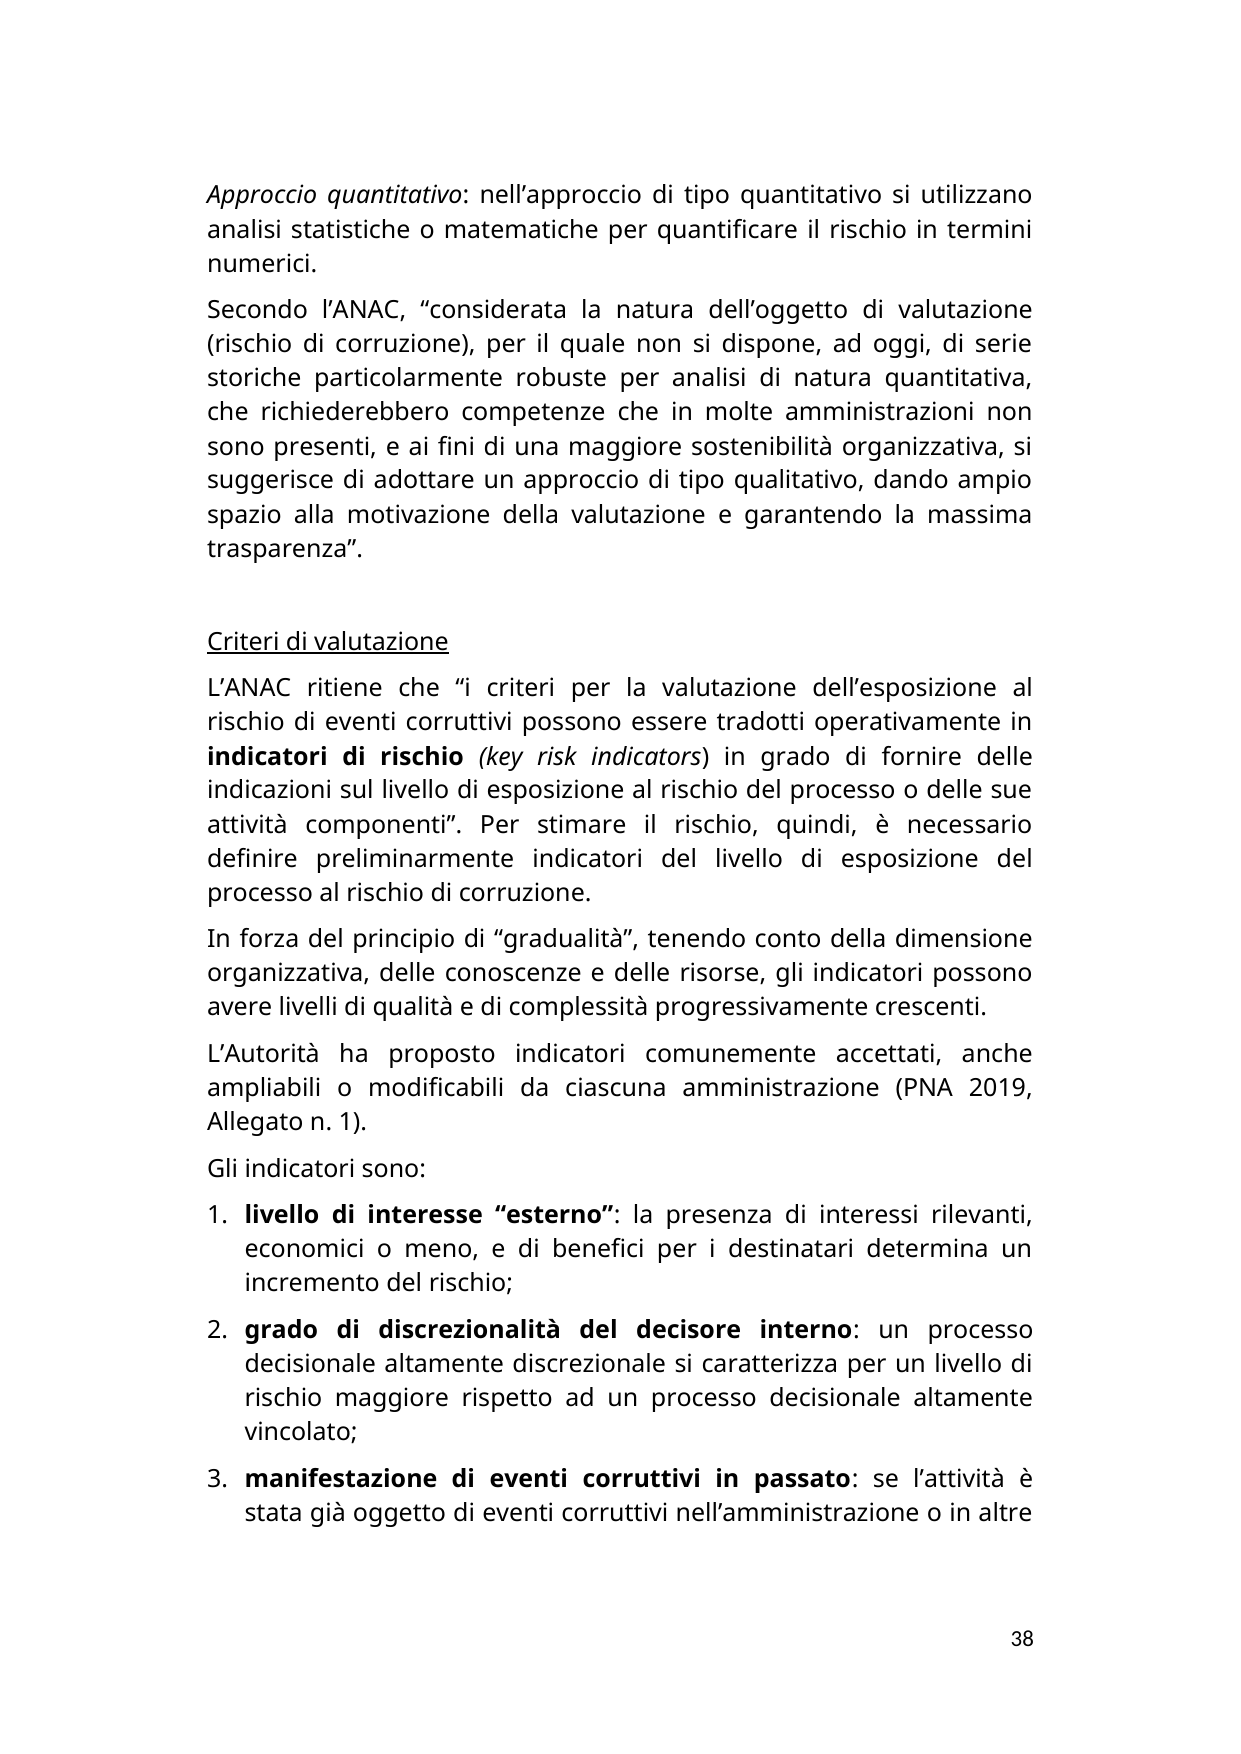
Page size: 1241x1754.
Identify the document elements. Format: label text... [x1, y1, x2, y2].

text Approccio quantitativo: nell’approccio di tipo quantitativo si utilizzano analisi statistiche o matematiche per quantificare il rischio in termini numerici. [207, 177, 1033, 279]
list livello di interesse “esterno”: la presenza di interessi rilevanti, economici o meno, e di benefici per i destinatari determina un incremento del rischio; [207, 1197, 1033, 1299]
text L’ANAC ritiene che “i criteri per la valutazione dell’esposizione al rischio di eventi corruttivi possono essere tradotti operativamente in indicatori di rischio (key risk indicators) in grado di fornire delle indicazioni sul livello di esposizione al rischio del processo o delle sue attività componenti”. Per stimare il rischio, quindi, è necessario definire preliminarmente indicatori del livello di esposizione del processo al rischio di corruzione. [207, 670, 1033, 908]
text L’Autorità ha proposto indicatori comunemente accettati, anche ampliabili o modificabili da ciascuna amministrazione (PNA 2019, Allegato n. 1). [207, 1036, 1033, 1138]
text Secondo l’ANAC, “considerata la natura dell’oggetto di valutazione (rischio di corruzione), per il quale non si dispone, ad oggi, di serie storiche particolarmente robuste per analisi di natura quantitativa, che richiederebbero competenze che in molte amministrazioni non sono presenti, e ai fini di una maggiore sostenibilità organizzativa, si suggerisce di adottare un approccio di tipo qualitativo, dando ampio spazio alla motivazione della valutazione e garantendo la massima trasparenza”. [207, 292, 1033, 564]
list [207, 1460, 1033, 1528]
text Criteri di valutazione [207, 623, 1033, 657]
list grado di discrezionalità del decisore interno: un processo decisionale altamente discrezionale si caratterizza per un livello di rischio maggiore rispetto ad un processo decisionale altamente vincolato; [207, 1312, 1033, 1448]
text Gli indicatori sono: [207, 1150, 1033, 1184]
text In forza del principio di “gradualità”, tenendo conto della dimensione organizzativa, delle conoscenze e delle risorse, gli indicatori possono avere livelli di qualità e di complessità progressivamente crescenti. [207, 921, 1033, 1023]
